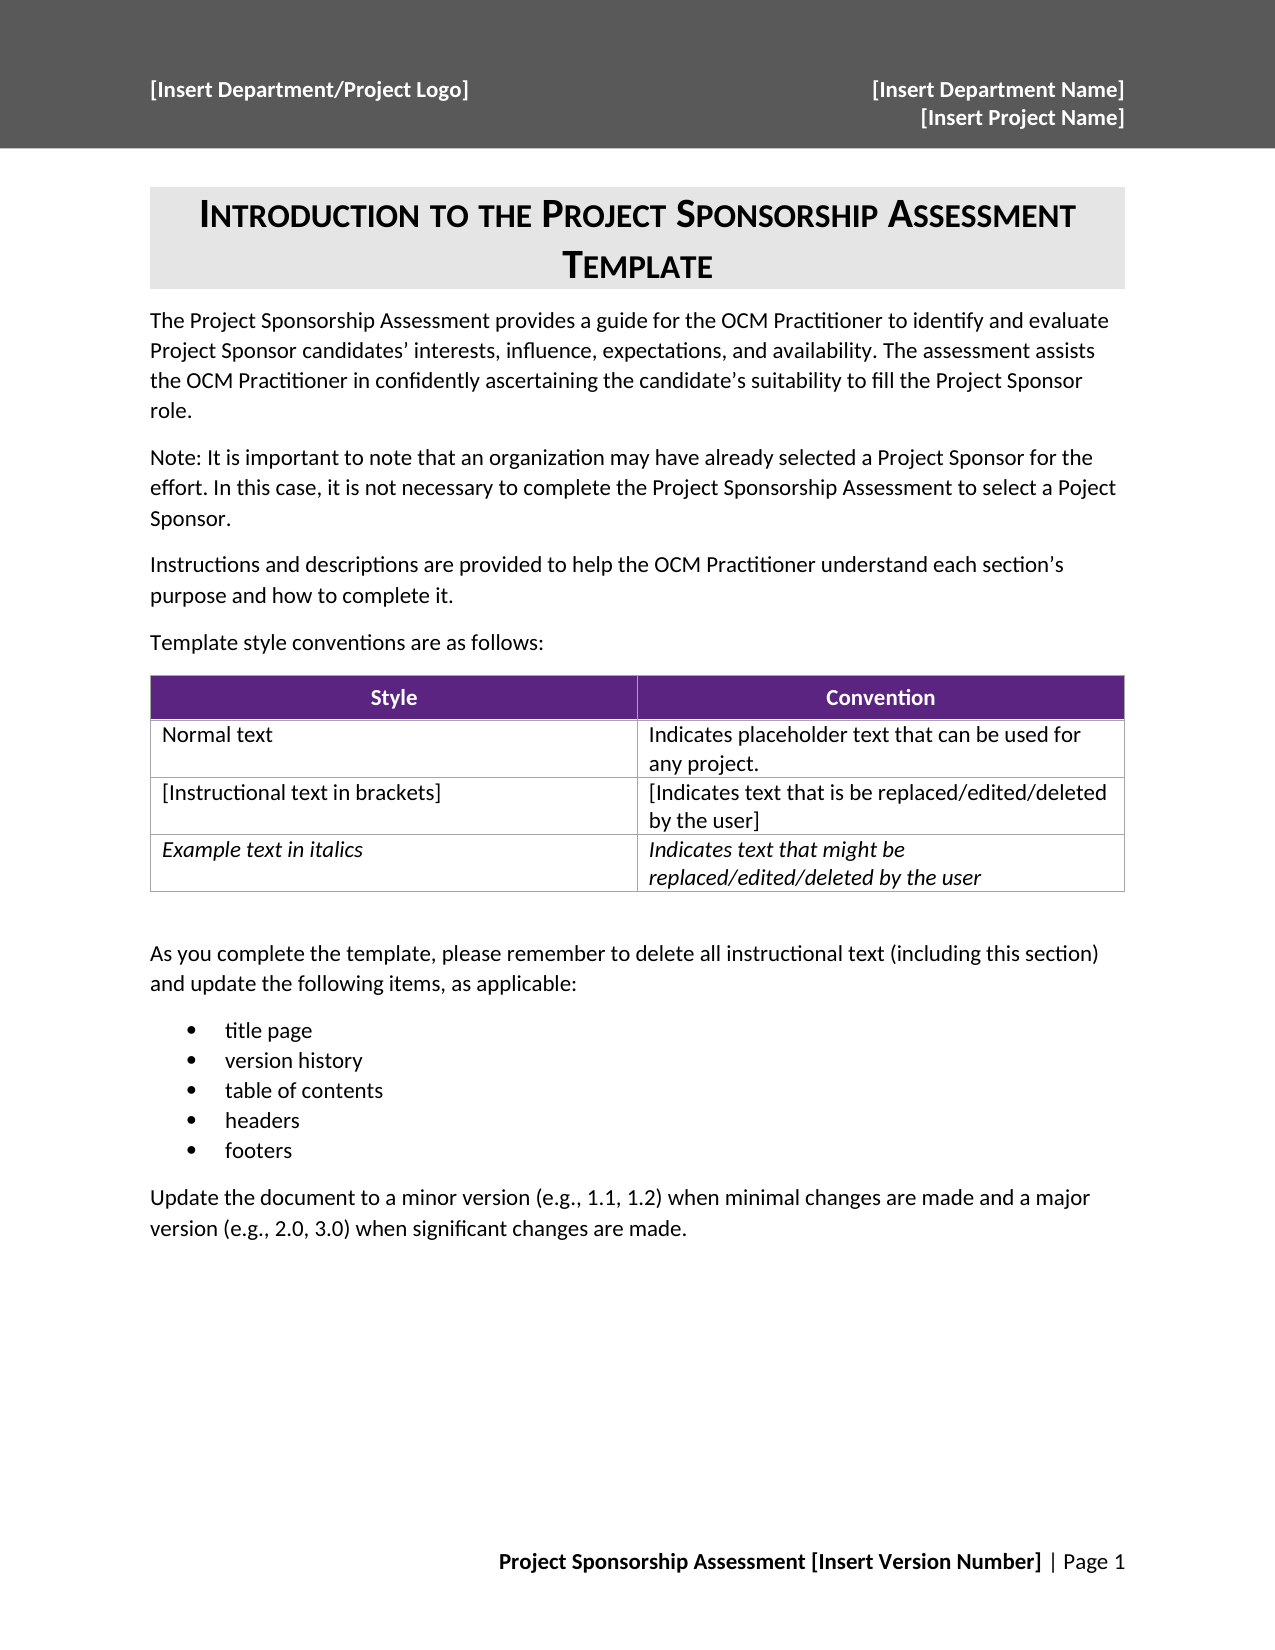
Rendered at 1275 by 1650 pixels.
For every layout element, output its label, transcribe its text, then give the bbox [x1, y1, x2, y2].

table_header Style [151, 676, 637, 719]
table_cell Example text in italics [151, 835, 637, 891]
text Instructions and descriptions are provided to help the OCM Practitioner understand each section’s purpose and how to complete it. [150, 551, 1125, 609]
text Note: It is important to note that an organization may have already selected a Project Sponsor for the effort. In this case, it is not necessary to complete the Project Sponsorship Assessment to select a Poject Sponsor. [150, 443, 1125, 532]
list title page [187, 1016, 1125, 1044]
table_header Convention [638, 676, 1124, 719]
text As you complete the template, please remember to delete all instructional text (including this section) and update the following items, as applicable: [150, 939, 1125, 997]
text The Project Sponsorship Assessment provides a guide for the OCM Practitioner to identify and evaluate Project Sponsor candidates’ interests, influence, expectations, and availability. The assessment assists the OCM Practitioner in confidently ascertaining the candidate’s suitability to fill the Project Sponsor role. [150, 306, 1125, 424]
list table of contents [187, 1076, 1125, 1104]
text Template style conventions are as follows: [150, 628, 1125, 656]
text Update the document to a minor version (e.g., 1.1, 1.2) when minimal changes are made and a major version (e.g., 2.0, 3.0) when significant changes are made. [150, 1183, 1125, 1242]
table_cell [Indicates text that is be replaced/edited/deleted by the user] [638, 778, 1124, 834]
table_cell Indicates text that might be replaced/edited/deleted by the user [638, 835, 1124, 891]
table_cell Normal text [151, 721, 637, 777]
text Introduction to the Project Sponsorship Assessment Template [150, 187, 1125, 289]
table_cell Indicates placeholder text that can be used for any project. [638, 721, 1124, 777]
list footers [187, 1137, 1125, 1165]
table_cell [Instructional text in brackets] [151, 778, 637, 834]
list version history [187, 1046, 1125, 1074]
list headers [187, 1106, 1125, 1134]
